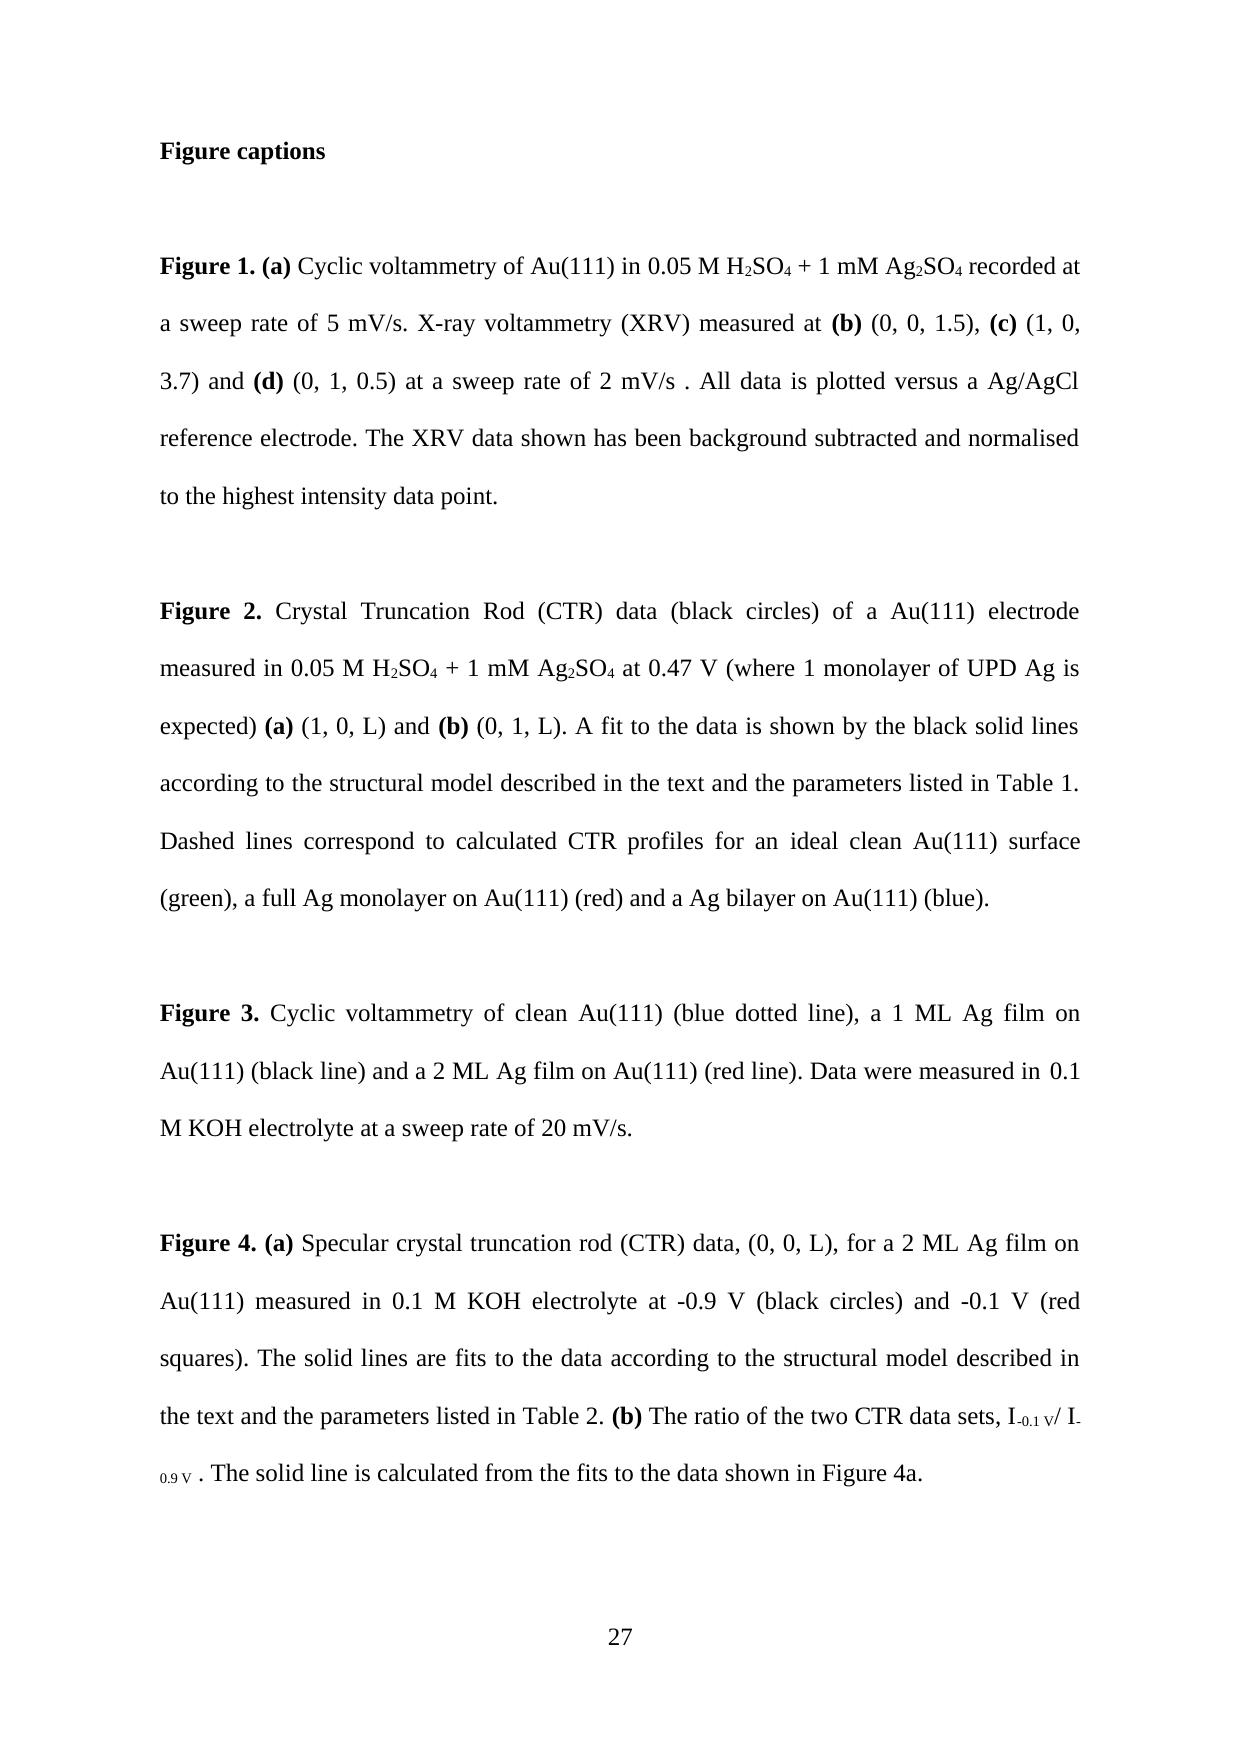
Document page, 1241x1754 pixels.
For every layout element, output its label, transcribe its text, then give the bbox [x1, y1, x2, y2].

text Figure 1. (a) Cyclic voltammetry of Au(111) in 0.05 M H2SO4 + 1 mm Ag2SO4 recorded at a sweep rate of 5 mV/s. X-ray voltammetry (XRV) measured at (b) (0, 0, 1.5), (c) (1, 0, 3.7) and (d) (0, 1, 0.5) at a sweep rate of 2 mV/s . All data is plotted versus a Ag/AgCl reference electrode. The XRV data shown has been background subtracted and normalised to the highest intensity data point. [159, 251, 1081, 509]
text Figure 3. Cyclic voltammetry of clean Au(111) (blue dotted line), a 1 ML Ag film on Au(111) (black line) and a 2 ML Ag film on Au(111) (red line). Data were measured in 0.1 M KOH electrolyte at a sweep rate of 20 mV/s. [159, 998, 1081, 1142]
text Figure 2. Crystal Truncation Rod (CTR) data (black circles) of a Au(111) electrode measured in 0.05 M H2SO4 + 1 mm Ag2SO4 at 0.47 V (where 1 monolayer of UPD Ag is expected) (a) (1, 0, L) and (b) (0, 1, L). A fit to the data is shown by the black solid lines according to the structural model described in the text and the parameters listed in Table 1. Dashed lines correspond to calculated CTR profiles for an ideal clean Au(111) surface (green), a full Ag monolayer on Au(111) (red) and a Ag bilayer on Au(111) (blue). [159, 596, 1081, 912]
text Figure captions [159, 136, 1081, 164]
text Figure 4. (a) Specular crystal truncation rod (CTR) data, (0, 0, L), for a 2 ML Ag film on Au(111) measured in 0.1 M KOH electrolyte at -0.9 V (black circles) and -0.1 V (red squares). The solid lines are fits to the data according to the structural model described in the text and the parameters listed in Table 2. (b) The ratio of the two CTR data sets, I-0.1 V/ I-0.9 V . The solid line is calculated from the fits to the data shown in Figure 4a. [159, 1228, 1081, 1487]
